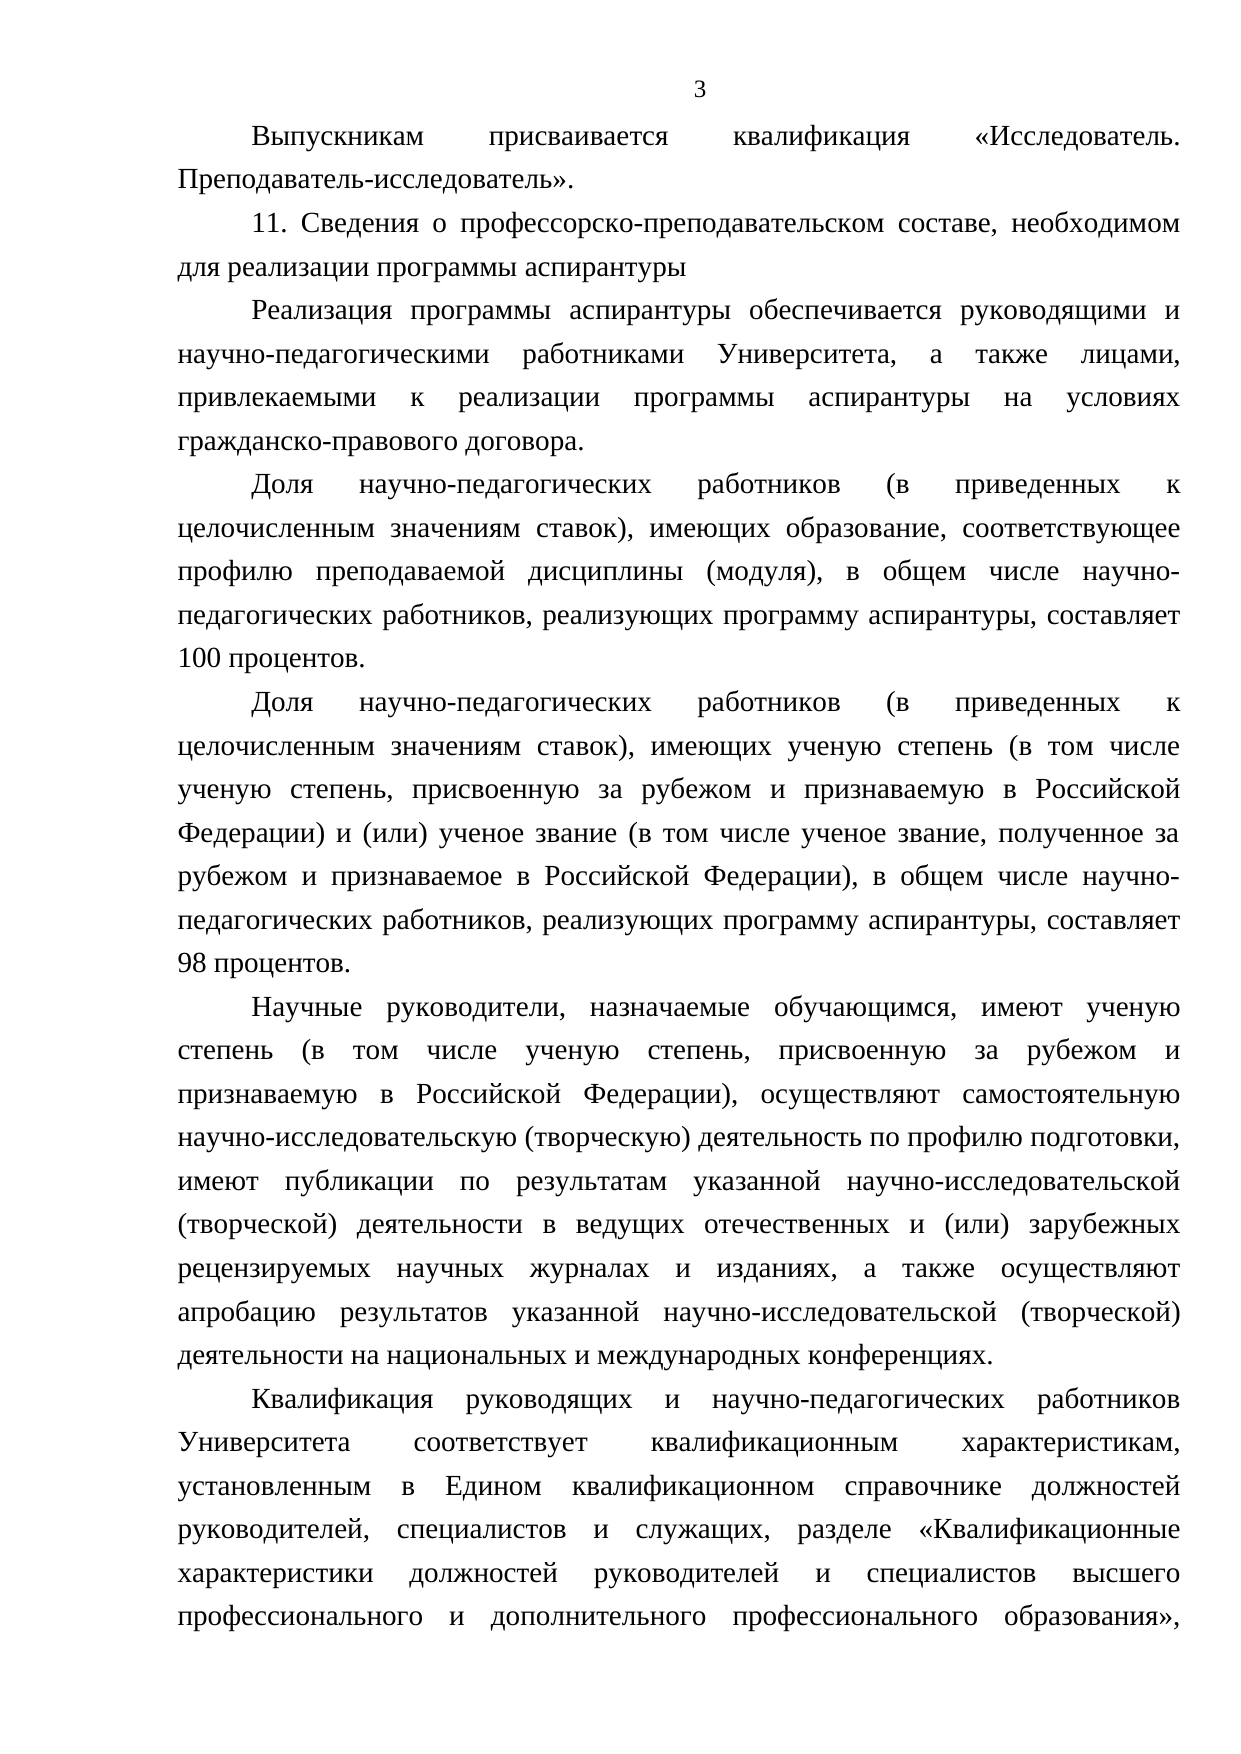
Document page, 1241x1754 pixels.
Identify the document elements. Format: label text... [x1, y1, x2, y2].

text Выпускникам присваивается квалификация «Исследователь. Преподаватель-исследователь». [177, 118, 1181, 195]
text Научные руководители, назначаемые обучающимся, имеют ученую степень (в том числе ученую степень, присвоенную за рубежом и признаваемую в Российской Федерации), осуществляют самостоятельную научно-исследовательскую (творческую) деятельность по профилю подготовки, имеют публикации по результатам указанной научно-исследовательской (творческой) деятельности в ведущих отечественных и (или) зарубежных рецензируемых научных журналах и изданиях, а также осуществляют апробацию результатов указанной научно-исследовательской (творческой) деятельности на национальных и международных конференциях. [177, 989, 1181, 1371]
text Доля научно-педагогических работников (в приведенных к целочисленным значениям ставок), имеющих образование, соответствующее профилю преподаваемой дисциплины (модуля), в общем числе научно-педагогических работников, реализующих программу аспирантуры, составляет 100 процентов. [177, 466, 1181, 674]
text 11. Сведения о профессорско-преподавательском составе, необходимом для реализации программы аспирантуры [177, 205, 1181, 282]
text Реализация программы аспирантуры обеспечивается руководящими и научно-педагогическими работниками Университета, а также лицами, привлекаемыми к реализации программы аспирантуры на условиях гражданско-правового договора. [177, 292, 1181, 456]
text Доля научно-педагогических работников (в приведенных к целочисленным значениям ставок), имеющих ученую степень (в том числе ученую степень, присвоенную за рубежом и признаваемую в Российской Федерации) и (или) ученое звание (в том числе ученое звание, полученное за рубежом и признаваемое в Российской Федерации), в общем числе научно-педагогических работников, реализующих программу аспирантуры, составляет 98 процентов. [177, 684, 1181, 979]
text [177, 1381, 1181, 1632]
